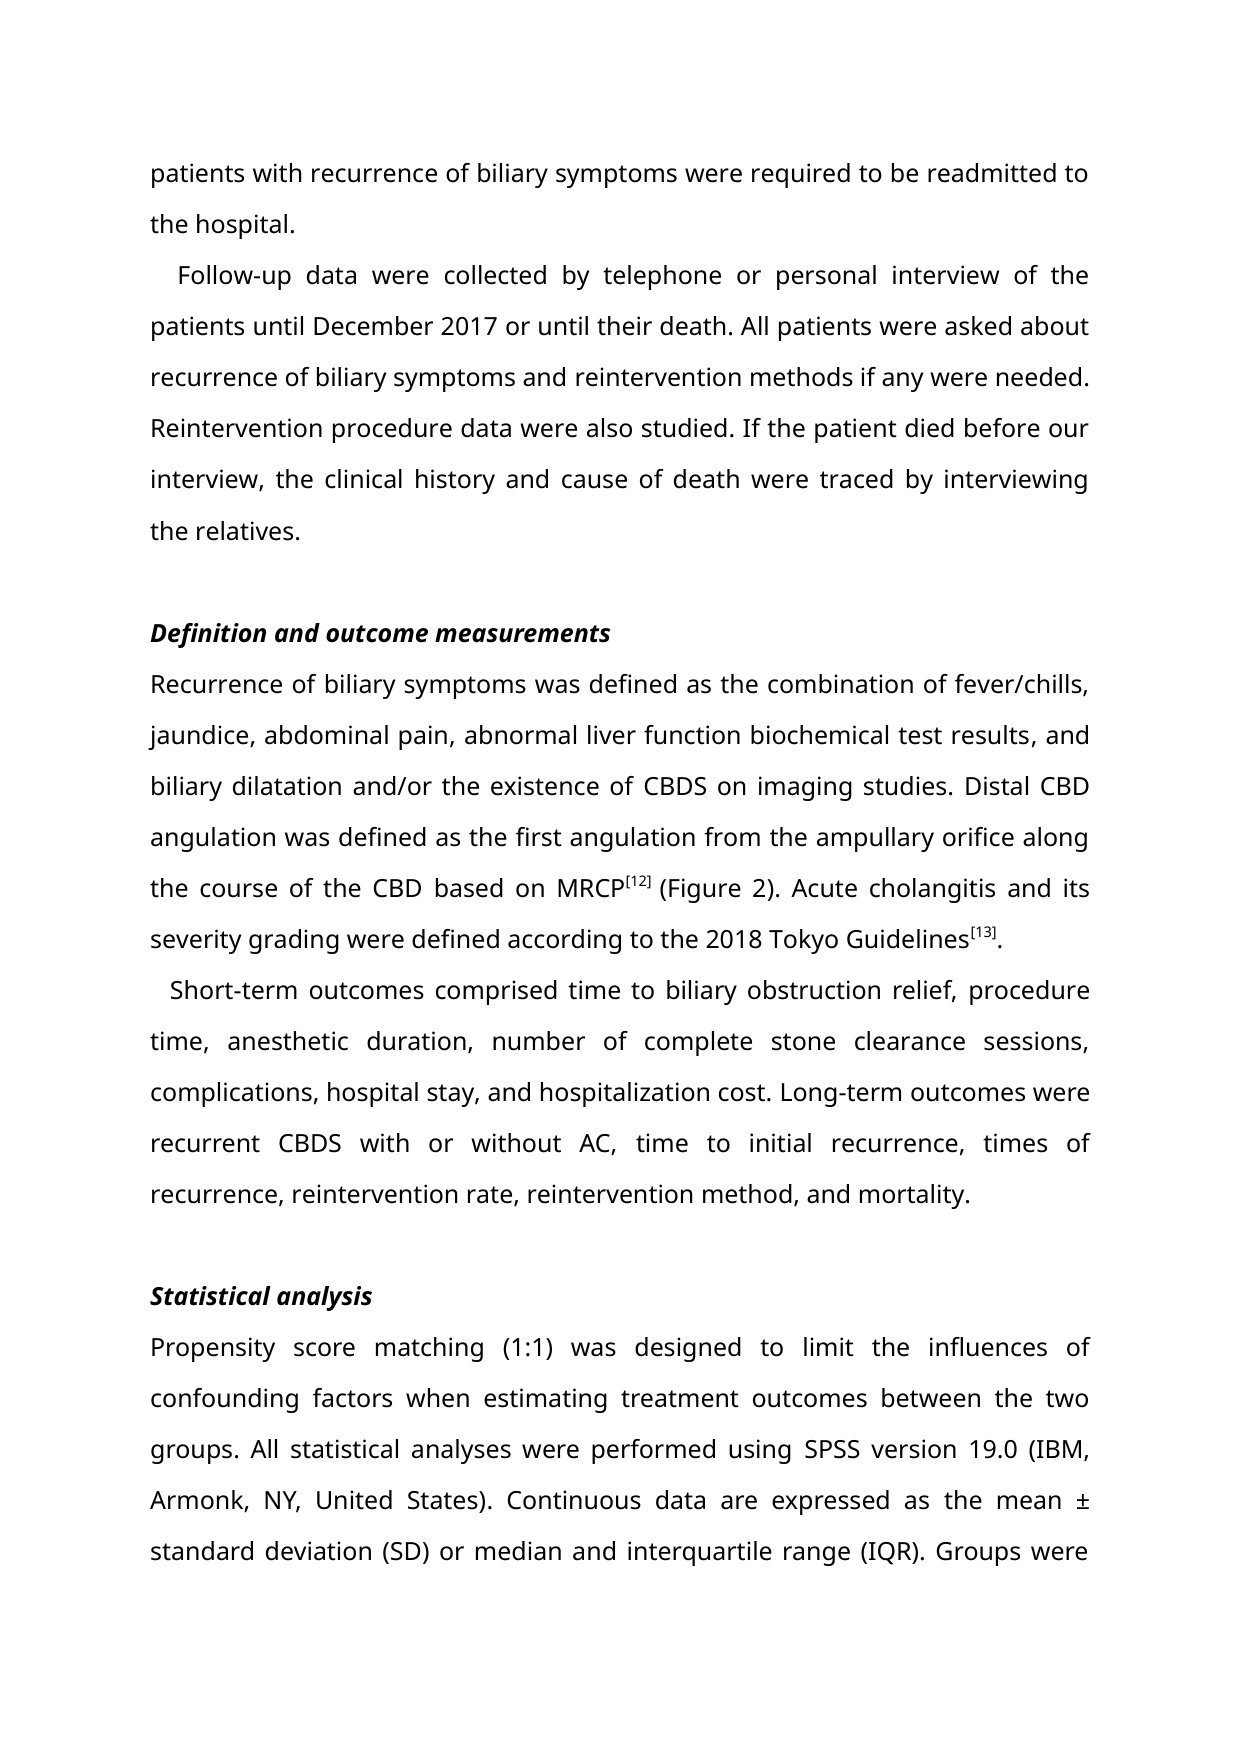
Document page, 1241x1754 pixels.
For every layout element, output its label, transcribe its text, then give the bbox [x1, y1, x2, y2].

text Recurrence of biliary symptoms was defined as the combination of fever/chills, jaundice, abdominal pain, abnormal liver function biochemical test results, and biliary dilatation and/or the existence of CBDS on imaging studies. Distal CBD angulation was defined as the first angulation from the ampullary orifice along the course of the CBD based on MRCP[12] (Figure 2). Acute cholangitis and its severity grading were defined according to the 2018 Tokyo Guidelines[13]. [150, 666, 1090, 956]
text Definition and outcome measurements [150, 615, 1090, 649]
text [150, 1330, 1090, 1568]
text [150, 156, 1090, 241]
text Follow-up data were collected by telephone or personal interview of the patients until December 2017 or until their death. All patients were asked about recurrence of biliary symptoms and reintervention methods if any were needed. Reintervention procedure data were also studied. If the patient died before our interview, the clinical history and cause of death were traced by interviewing the relatives. [150, 258, 1090, 547]
text Statistical analysis [150, 1279, 1090, 1313]
text Short-term outcomes comprised time to biliary obstruction relief, procedure time, anesthetic duration, number of complete stone clearance sessions, complications, hospital stay, and hospitalization cost. Long-term outcomes were recurrent CBDS with or without AC, time to initial recurrence, times of recurrence, reintervention rate, reintervention method, and mortality. [150, 972, 1090, 1211]
